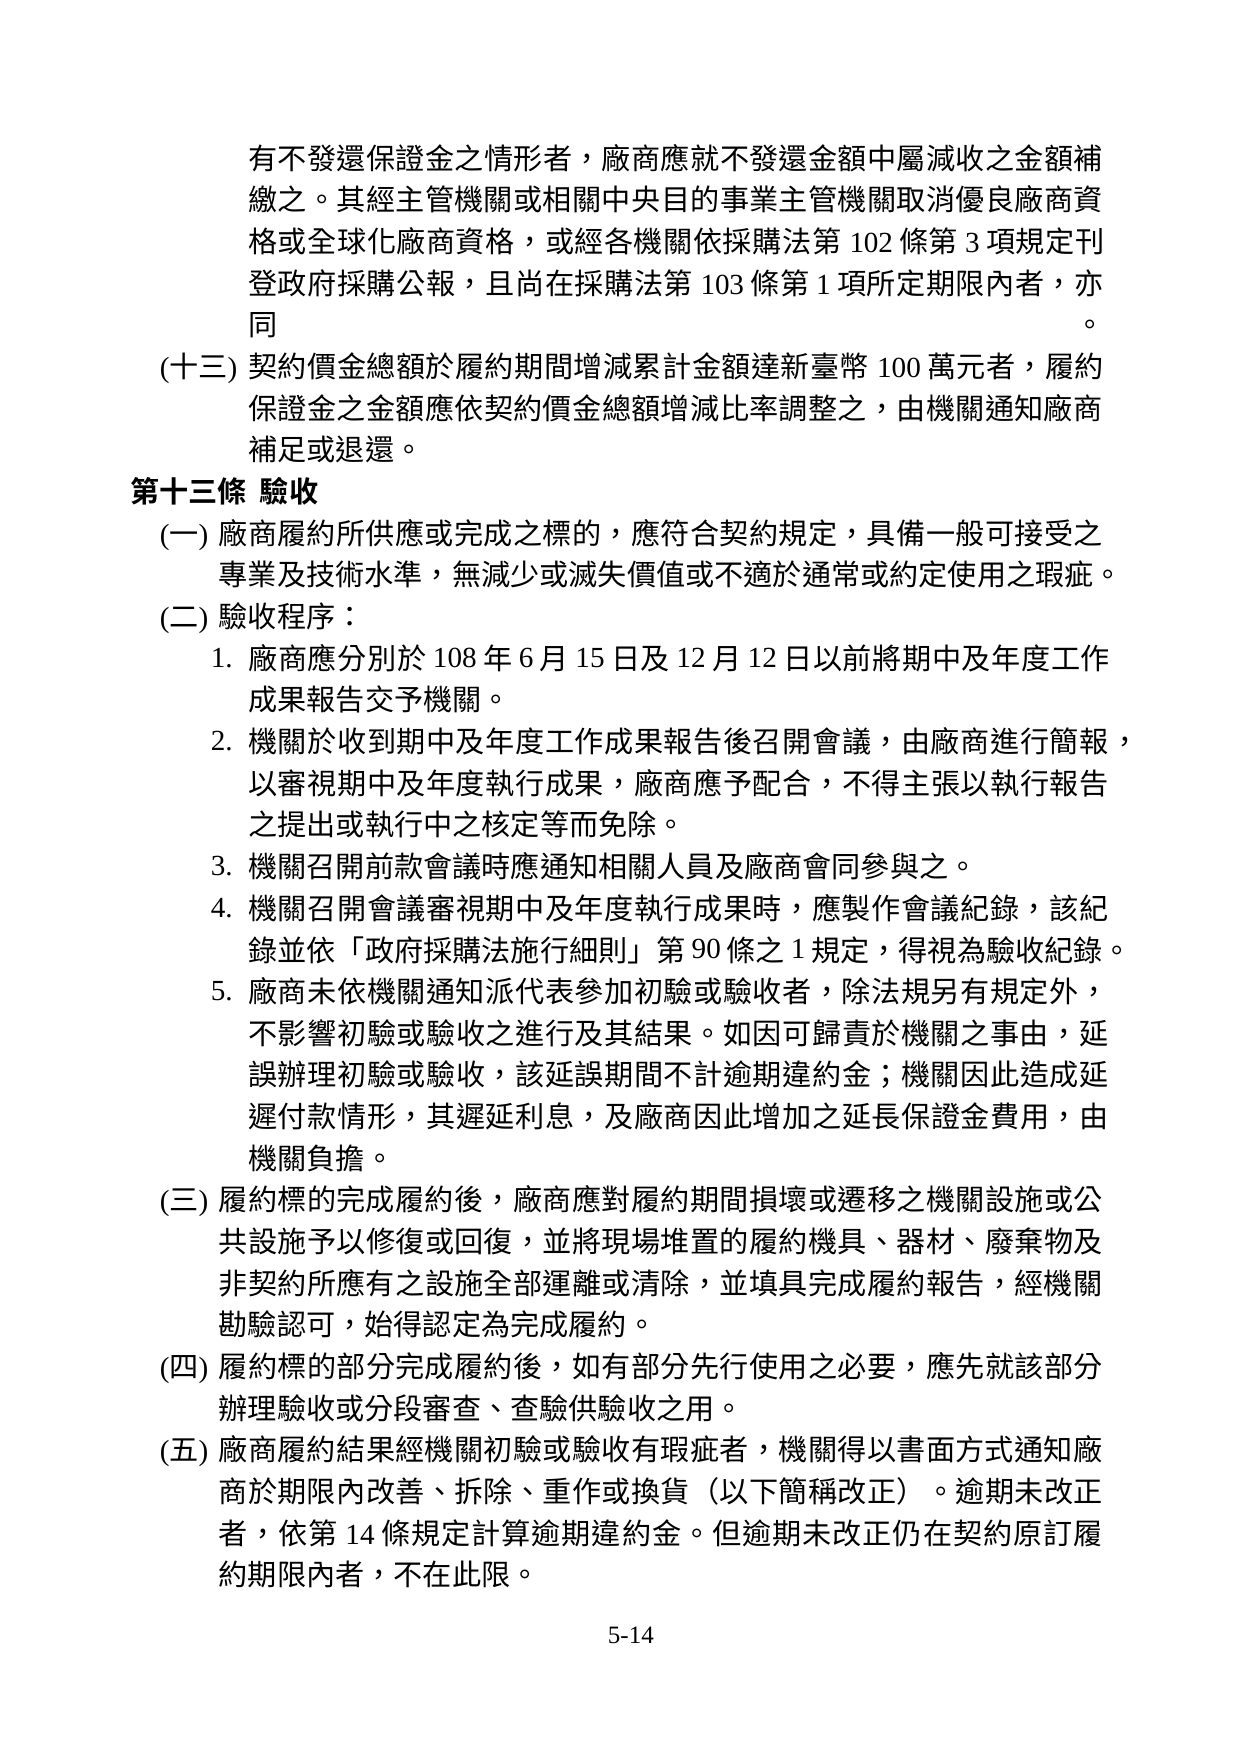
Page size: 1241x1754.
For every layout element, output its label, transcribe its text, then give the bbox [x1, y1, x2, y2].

list 機關召開前款會議時應通知相關人員及廠商會同參與之。 [211, 844, 1110, 886]
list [159, 136, 1104, 344]
list 契約價金總額於履約期間增減累計金額達新臺幣100萬元者，履約保證金之金額應依契約價金總額增減比率調整之，由機關通知廠商補足或退還。 [159, 344, 1104, 469]
list 廠商應分別於108年6月15日及12月12日以前將期中及年度工作成果報告交予機關。 [211, 636, 1110, 719]
list 廠商履約結果經機關初驗或驗收有瑕疵者，機關得以書面方式通知廠商於期限內改善、拆除、重作或換貨（以下簡稱改正）。逾期未改正者，依第14條規定計算逾期違約金。但逾期未改正仍在契約原訂履約期限內者，不在此限。 [159, 1427, 1104, 1594]
list 廠商未依機關通知派代表參加初驗或驗收者，除法規另有規定外，不影響初驗或驗收之進行及其結果。如因可歸責於機關之事由，延誤辦理初驗或驗收，該延誤期間不計逾期違約金；機關因此造成延遲付款情形，其遲延利息，及廠商因此增加之延長保證金費用，由機關負擔。 [211, 969, 1110, 1177]
list 驗收程序： [159, 594, 1104, 636]
list 履約標的部分完成履約後，如有部分先行使用之必要，應先就該部分辦理驗收或分段審查、查驗供驗收之用。 [159, 1344, 1104, 1427]
text 第十三條 驗收 [130, 469, 1110, 511]
list 廠商履約所供應或完成之標的，應符合契約規定，具備一般可接受之專業及技術水準，無減少或滅失價值或不適於通常或約定使用之瑕疵。 [159, 511, 1104, 594]
list 機關於收到期中及年度工作成果報告後召開會議，由廠商進行簡報，以審視期中及年度執行成果，廠商應予配合，不得主張以執行報告之提出或執行中之核定等而免除。 [211, 719, 1110, 844]
list 履約標的完成履約後，廠商應對履約期間損壞或遷移之機關設施或公共設施予以修復或回復，並將現場堆置的履約機具、器材、廢棄物及非契約所應有之設施全部運離或清除，並填具完成履約報告，經機關勘驗認可，始得認定為完成履約。 [159, 1177, 1104, 1344]
list 機關召開會議審視期中及年度執行成果時，應製作會議紀錄，該紀錄並依「政府採購法施行細則」第90條之1規定，得視為驗收紀錄。 [211, 886, 1110, 969]
